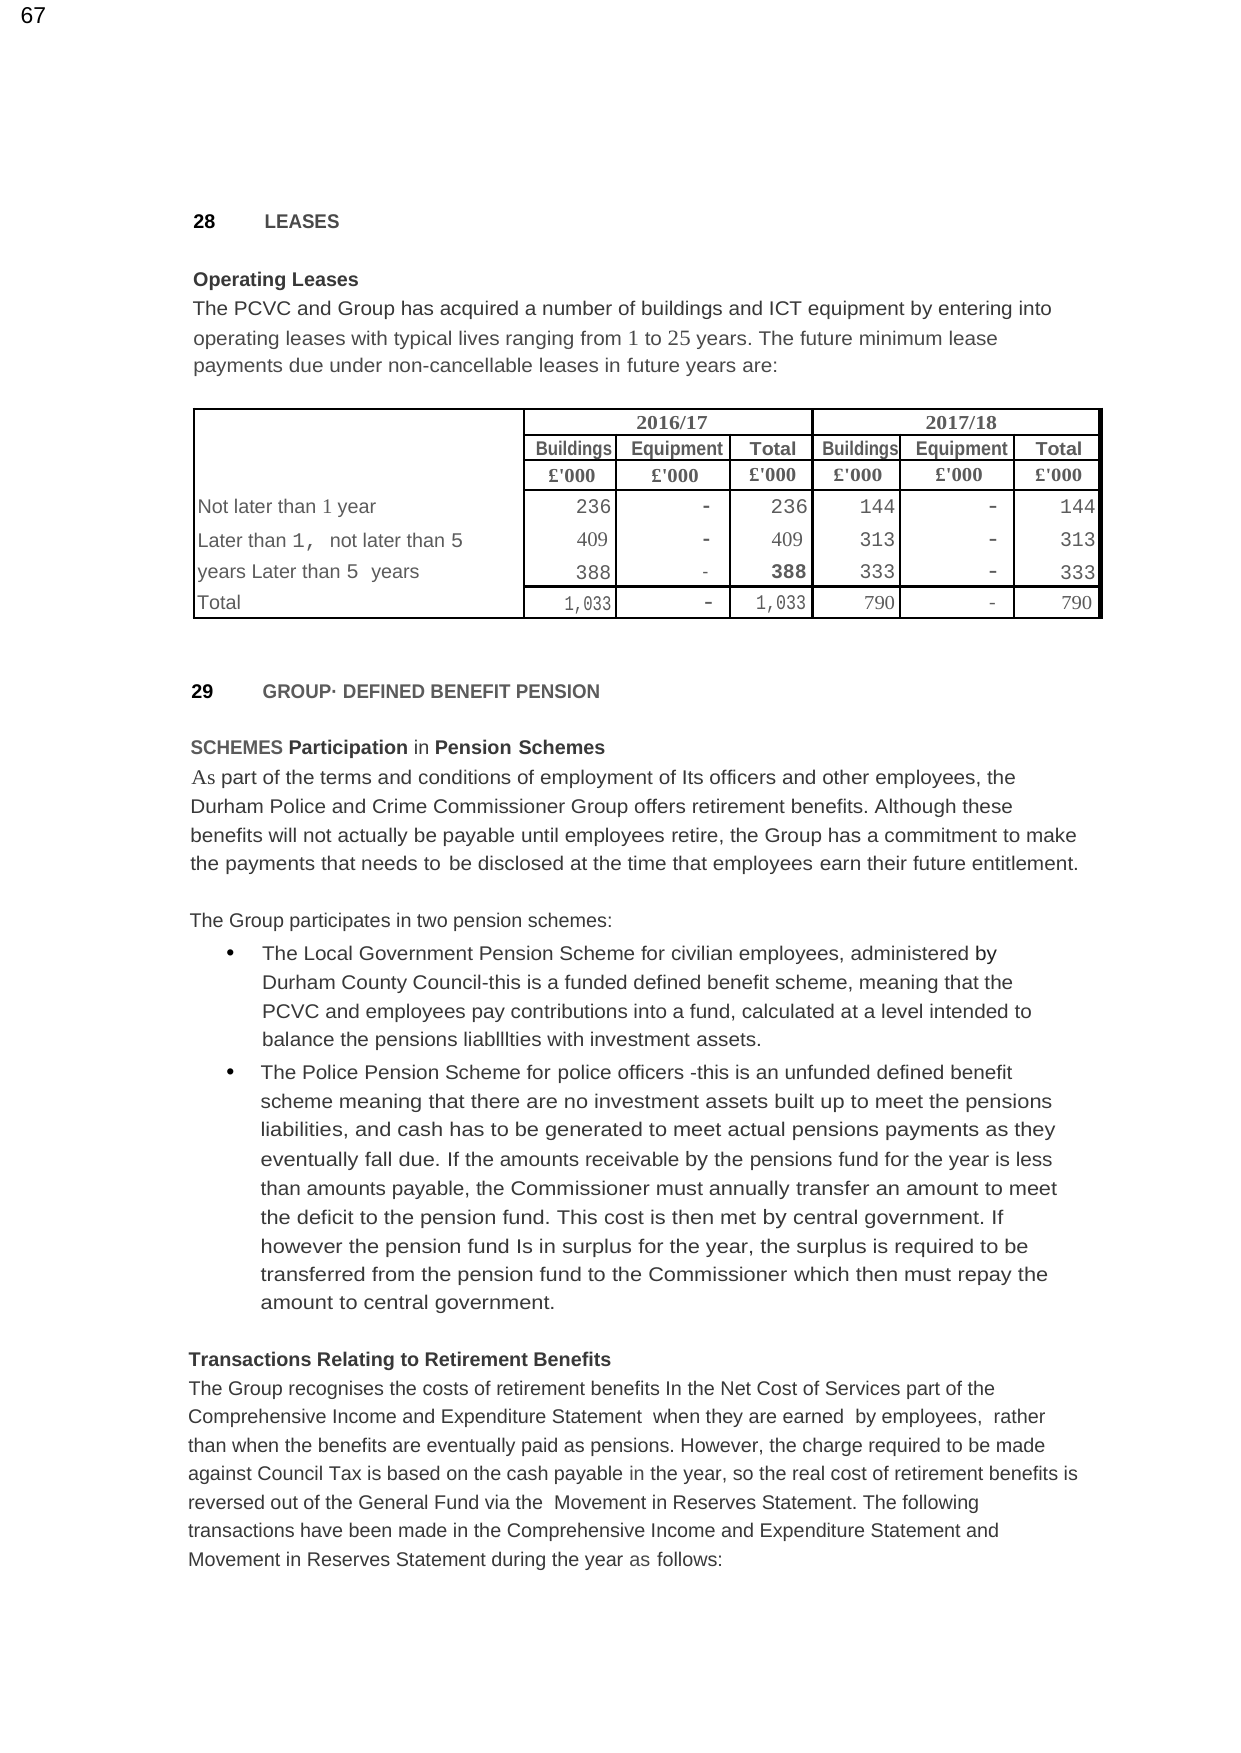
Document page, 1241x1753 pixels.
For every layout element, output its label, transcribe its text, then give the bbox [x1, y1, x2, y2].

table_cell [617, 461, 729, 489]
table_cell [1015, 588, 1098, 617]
text Operating Leases [193, 268, 1167, 290]
subtitle Transactions Relating to Retirement Benefits [188, 1348, 1167, 1371]
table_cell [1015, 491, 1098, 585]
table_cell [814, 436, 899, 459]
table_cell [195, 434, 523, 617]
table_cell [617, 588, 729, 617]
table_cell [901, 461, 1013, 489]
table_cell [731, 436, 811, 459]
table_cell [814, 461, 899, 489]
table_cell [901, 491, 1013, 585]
text As part of the terms and conditions of employment of Its officers and other employees, the Durham Police and Crime Commissioner Group offers retirement benefits. Although these benefits will not actually be payable until employees retire, the Group has a commitment to make the payments that needs to be disclosed at the time that employees earn their future entitlement. [190, 765, 1089, 875]
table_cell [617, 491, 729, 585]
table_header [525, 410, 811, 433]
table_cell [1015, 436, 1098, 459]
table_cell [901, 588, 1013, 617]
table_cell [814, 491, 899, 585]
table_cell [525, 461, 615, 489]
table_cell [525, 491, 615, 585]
text The PCVC and Group has acquired a number of buildings and ICT equipment by entering into operating leases with typical lives ranging from 1 to 25 years. The future minimum lease payments due under non-cancellable leases in future years are: [192, 297, 1089, 377]
subtitle GROUP· DEFINED BENEFIT PENSION SCHEMES Participation in Pension Schemes [190, 646, 689, 759]
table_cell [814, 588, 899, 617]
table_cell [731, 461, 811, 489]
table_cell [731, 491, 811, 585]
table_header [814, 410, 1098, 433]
text The Group participates in two pension schemes: [189, 909, 1167, 932]
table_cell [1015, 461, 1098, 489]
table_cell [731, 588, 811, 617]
list The Local Government Pension Scheme for civilian employees, administered by Durham County Council-this is a funded defined benefit scheme, meaning that the PCVC and employees pay contributions into a fund, calculated at a level intended to balance the pensions liablllties with investment assets. [226, 939, 1050, 1051]
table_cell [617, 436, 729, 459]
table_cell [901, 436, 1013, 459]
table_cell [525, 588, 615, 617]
text The Group recognises the costs of retirement benefits In the Net Cost of Services part of the Comprehensive Income and Expenditure Statement when they are earned by employees, rather than when the benefits are eventually paid as pensions. However, the charge required to be made against Council Tax is based on the cash payable in the year, so the real cost of retirement benefits is reversed out of the General Fund via the Movement in Reserves Statement. The following transactions have been made in the Comprehensive Income and Expenditure Statement and Movement in Reserves Statement during the year as follows: [188, 1376, 1085, 1570]
list The Police Pension Scheme for police officers -this is an unfunded defined benefit scheme meaning that there are no investment assets built up to meet the pensions liabilities, and cash has to be generated to meet actual pensions payments as they eventually fall due. If the amounts receivable by the pensions fund for the year is less than amounts payable, the Commissioner must annually transfer an amount to meet the deficit to the pension fund. This cost is then met by central government. If however the pension fund Is in surplus for the year, the surplus is required to be transferred from the pension fund to the Commissioner which then must repay the amount to central government. [226, 1058, 1076, 1314]
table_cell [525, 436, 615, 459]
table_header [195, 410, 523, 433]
subtitle LEASES [193, 210, 1167, 233]
